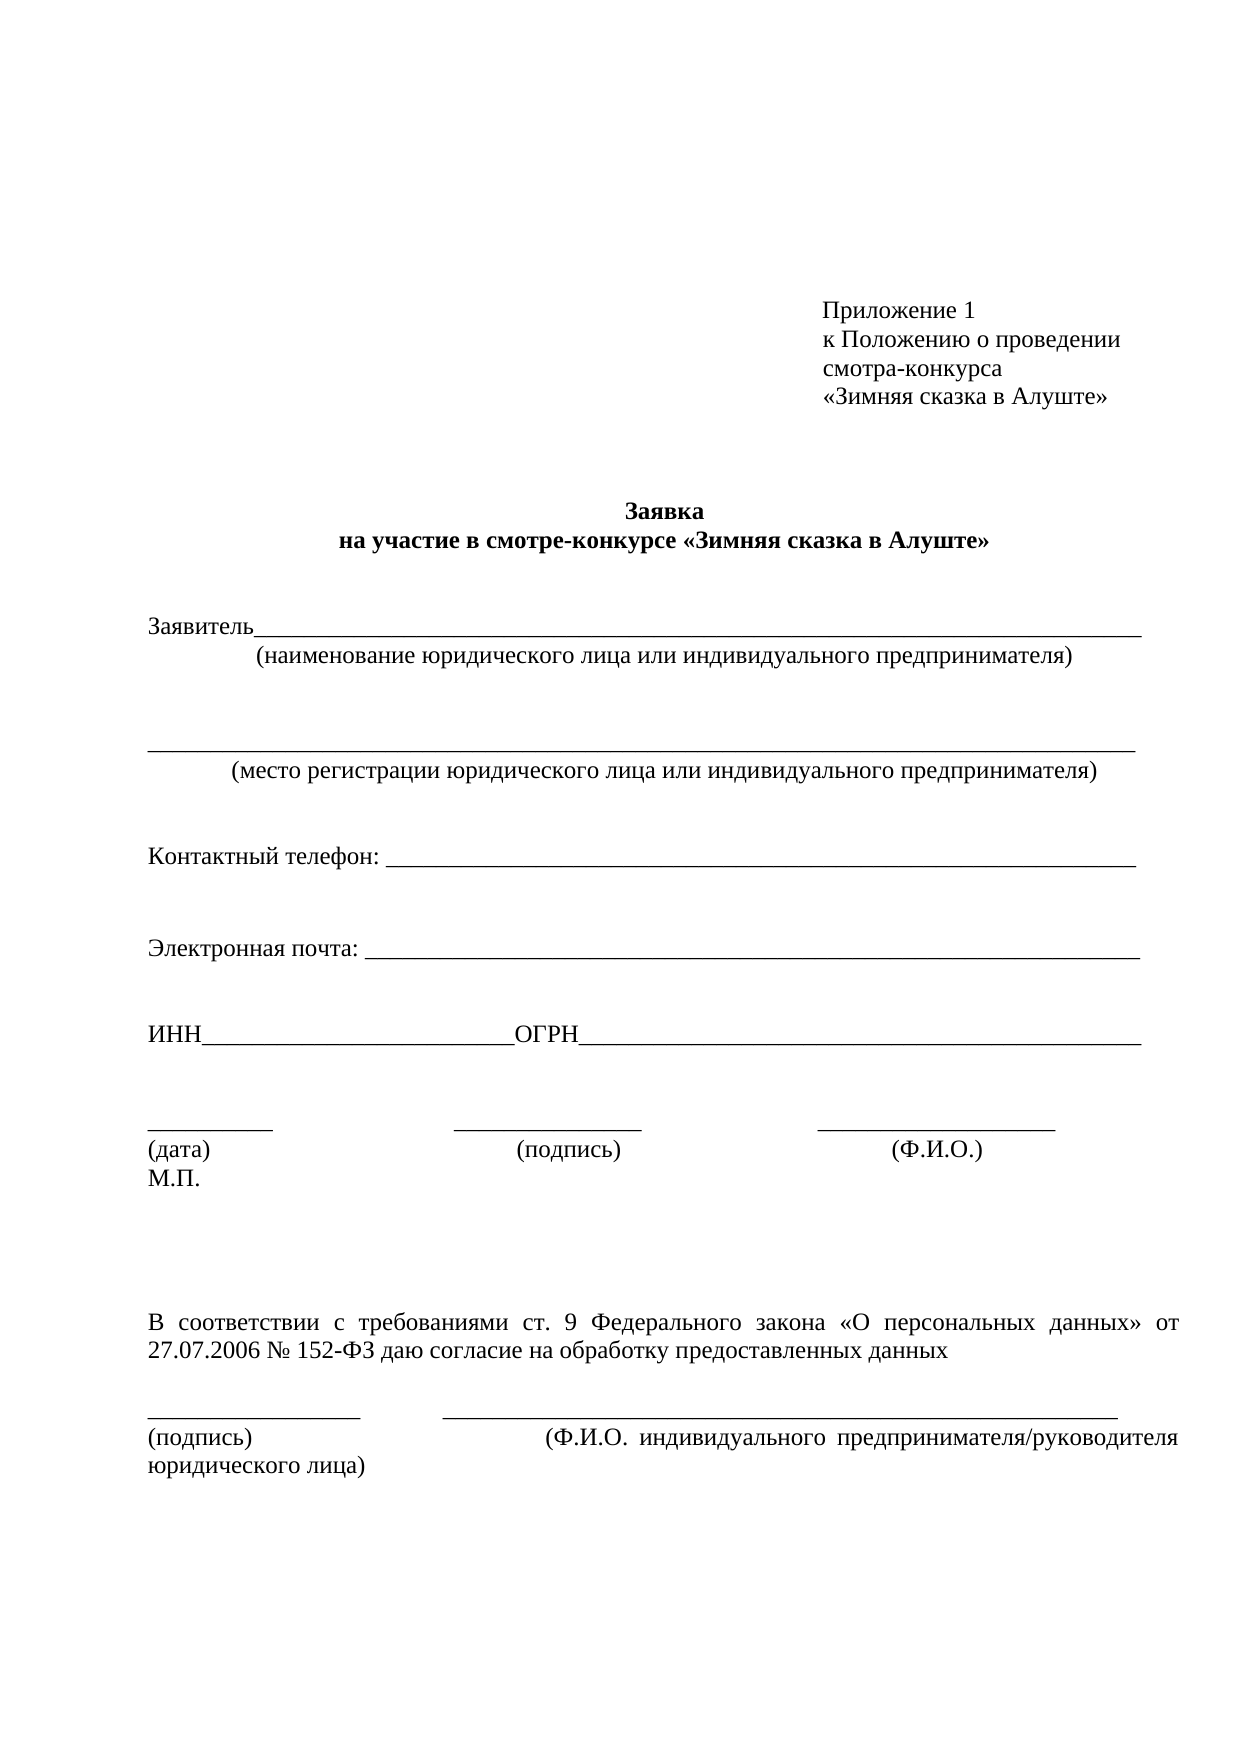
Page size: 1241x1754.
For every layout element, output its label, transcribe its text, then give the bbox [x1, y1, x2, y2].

text к Положению о проведении [148, 324, 1181, 353]
text ИНН_________________________ОГРН_____________________________________________ [148, 1019, 1181, 1048]
text смотра-конкурса [148, 353, 1181, 381]
text на участие в смотре-конкурсе «Зимняя сказка в Алуште» [148, 525, 1181, 554]
text В соответствии с требованиями ст. 9 Федерального закона «О персональных данных» от 27.07.2006 № 152-ФЗ даю согласие на обработку предоставленных данных [148, 1307, 1181, 1364]
text «Зимняя сказка в Алуште» [148, 381, 1181, 410]
text (место регистрации юридического лица или индивидуального предпринимателя) [148, 755, 1181, 784]
text Электронная почта: ______________________________________________________________ [148, 933, 1181, 962]
text (наименование юридического лица или индивидуального предпринимателя) [148, 640, 1181, 669]
text М.П. [148, 1163, 1181, 1192]
text Контактный телефон: ____________________________________________________________ [148, 841, 1181, 870]
text _______________________________________________________________________________ [148, 726, 1181, 755]
text (дата) (подпись) (Ф.И.О.) [148, 1134, 1181, 1163]
text Заявитель_______________________________________________________________________ [148, 611, 1181, 640]
text (подпись) (Ф.И.О. индивидуального предпринимателя/руководителя юридического лица) [148, 1422, 1181, 1479]
text _________________ ______________________________________________________ [148, 1393, 1181, 1422]
text __________ _______________ ___________________ [148, 1106, 1181, 1134]
text Приложение 1 [148, 295, 1181, 324]
text Заявка [148, 496, 1181, 525]
